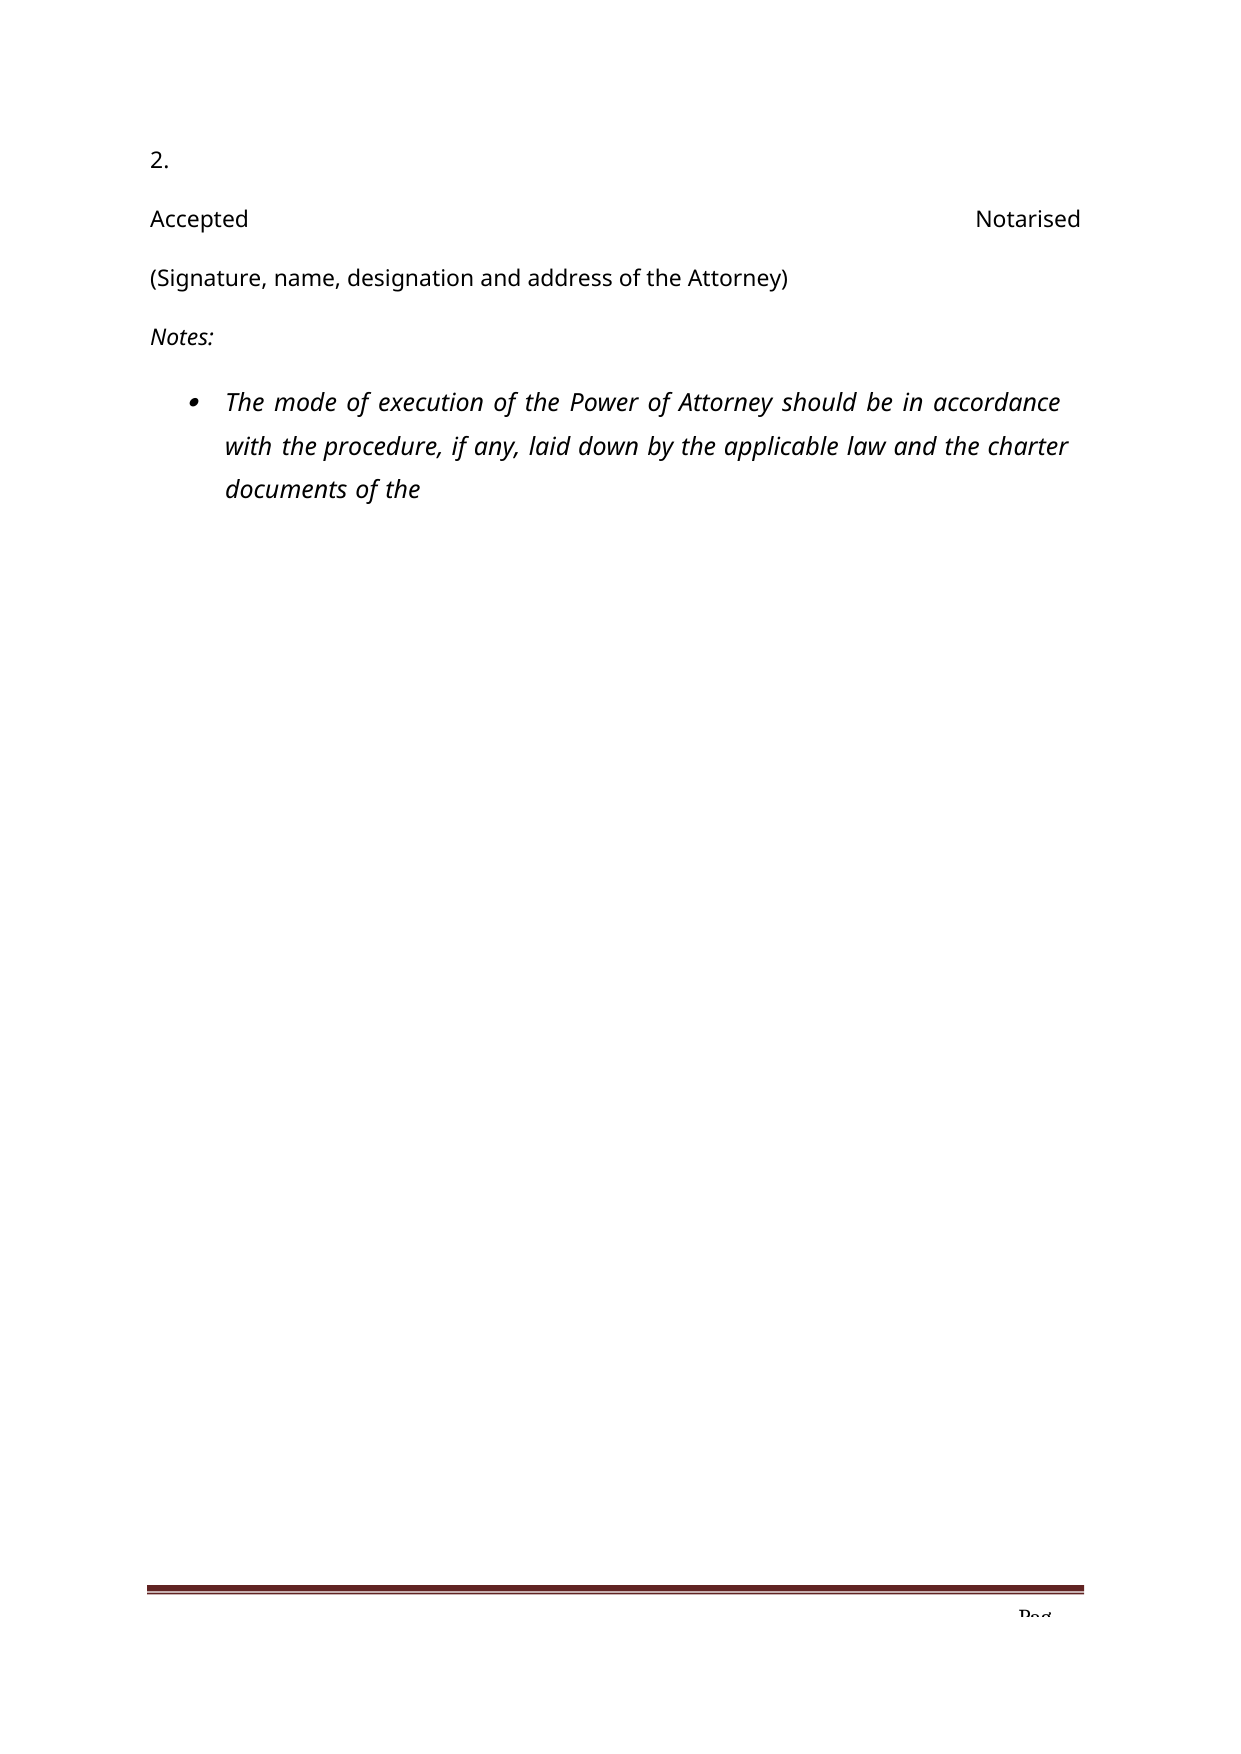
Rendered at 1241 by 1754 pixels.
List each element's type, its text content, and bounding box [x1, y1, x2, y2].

list The mode of execution of the Power of Attorney should be in accordance with the procedure, if any, laid down by the applicable law and the charter documents of the [187, 385, 1087, 506]
text Accepted Notarised [150, 203, 1142, 234]
text 2. [150, 144, 1142, 175]
text (Signature, name, designation and address of the Attorney) [150, 262, 1142, 293]
text Notes: [150, 321, 1142, 352]
